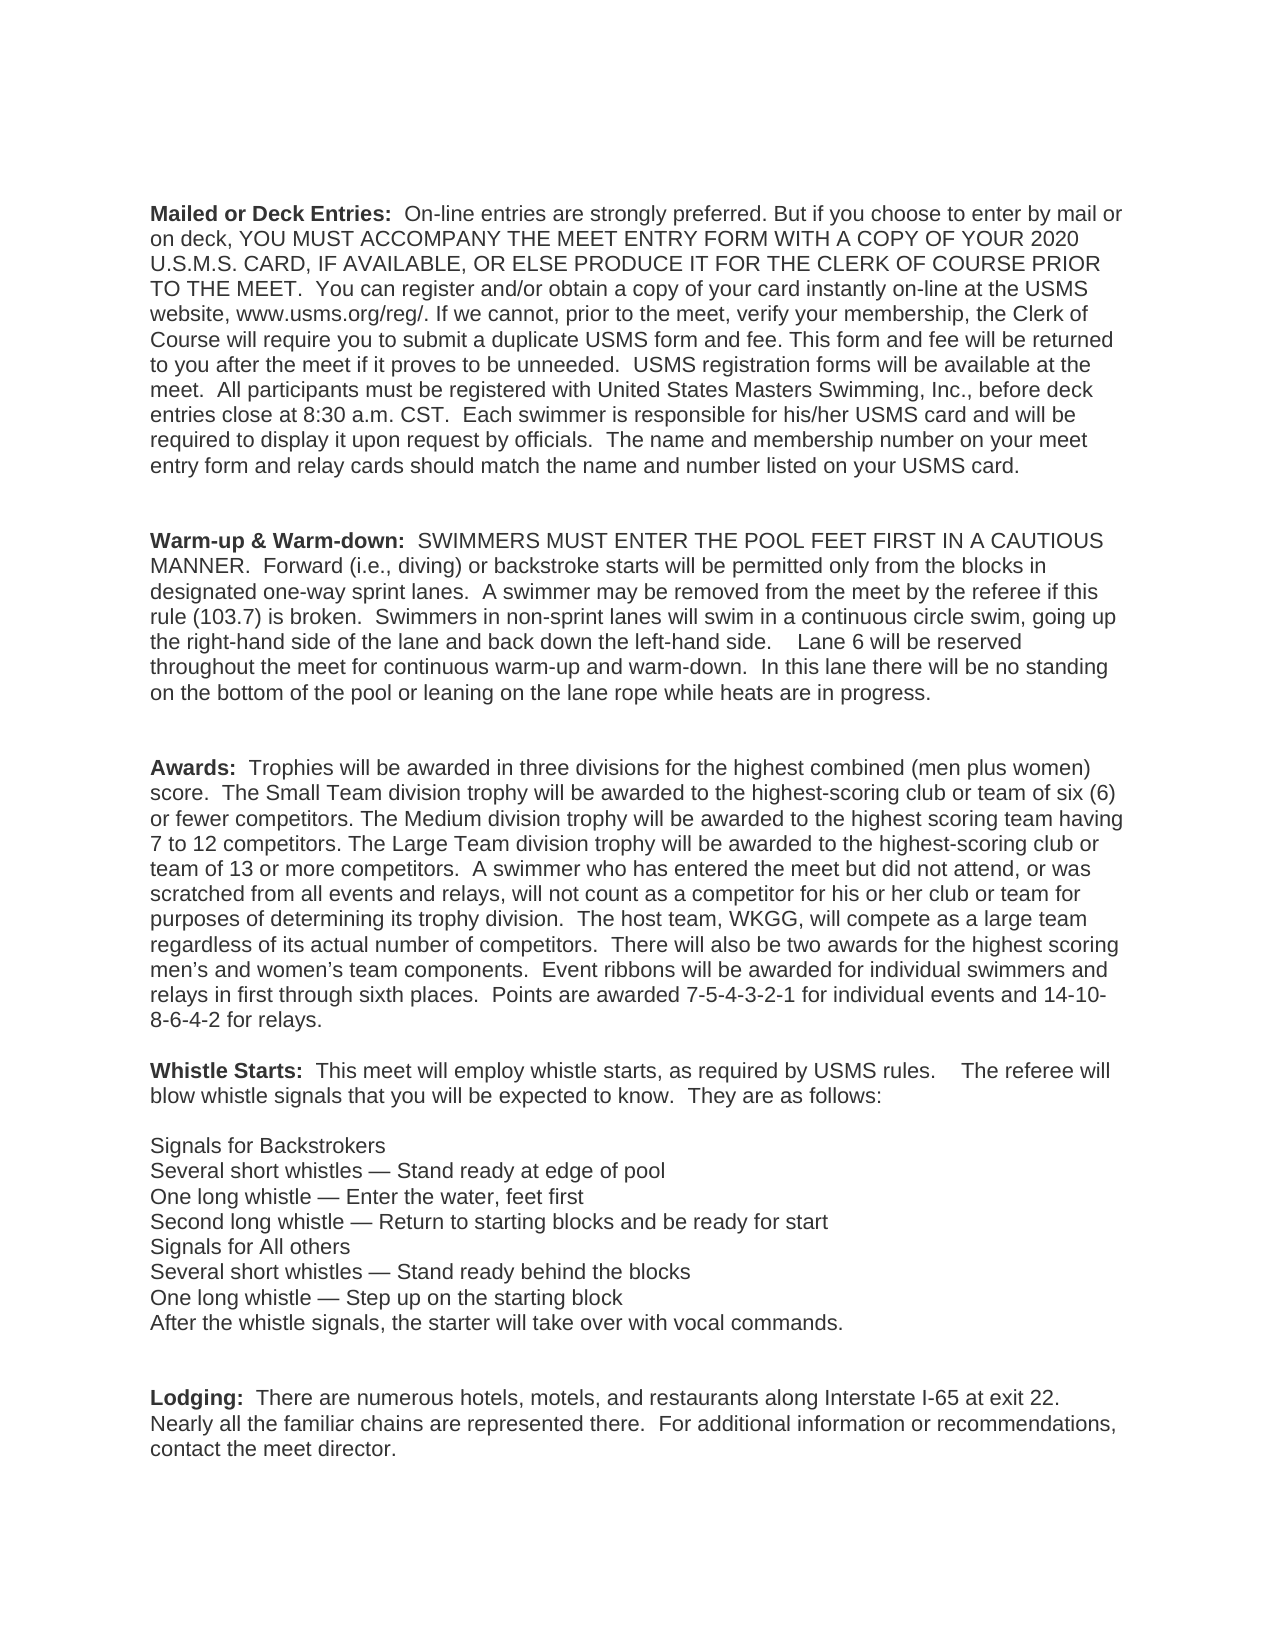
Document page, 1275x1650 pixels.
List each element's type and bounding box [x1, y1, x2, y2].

text [150, 150, 1125, 1486]
